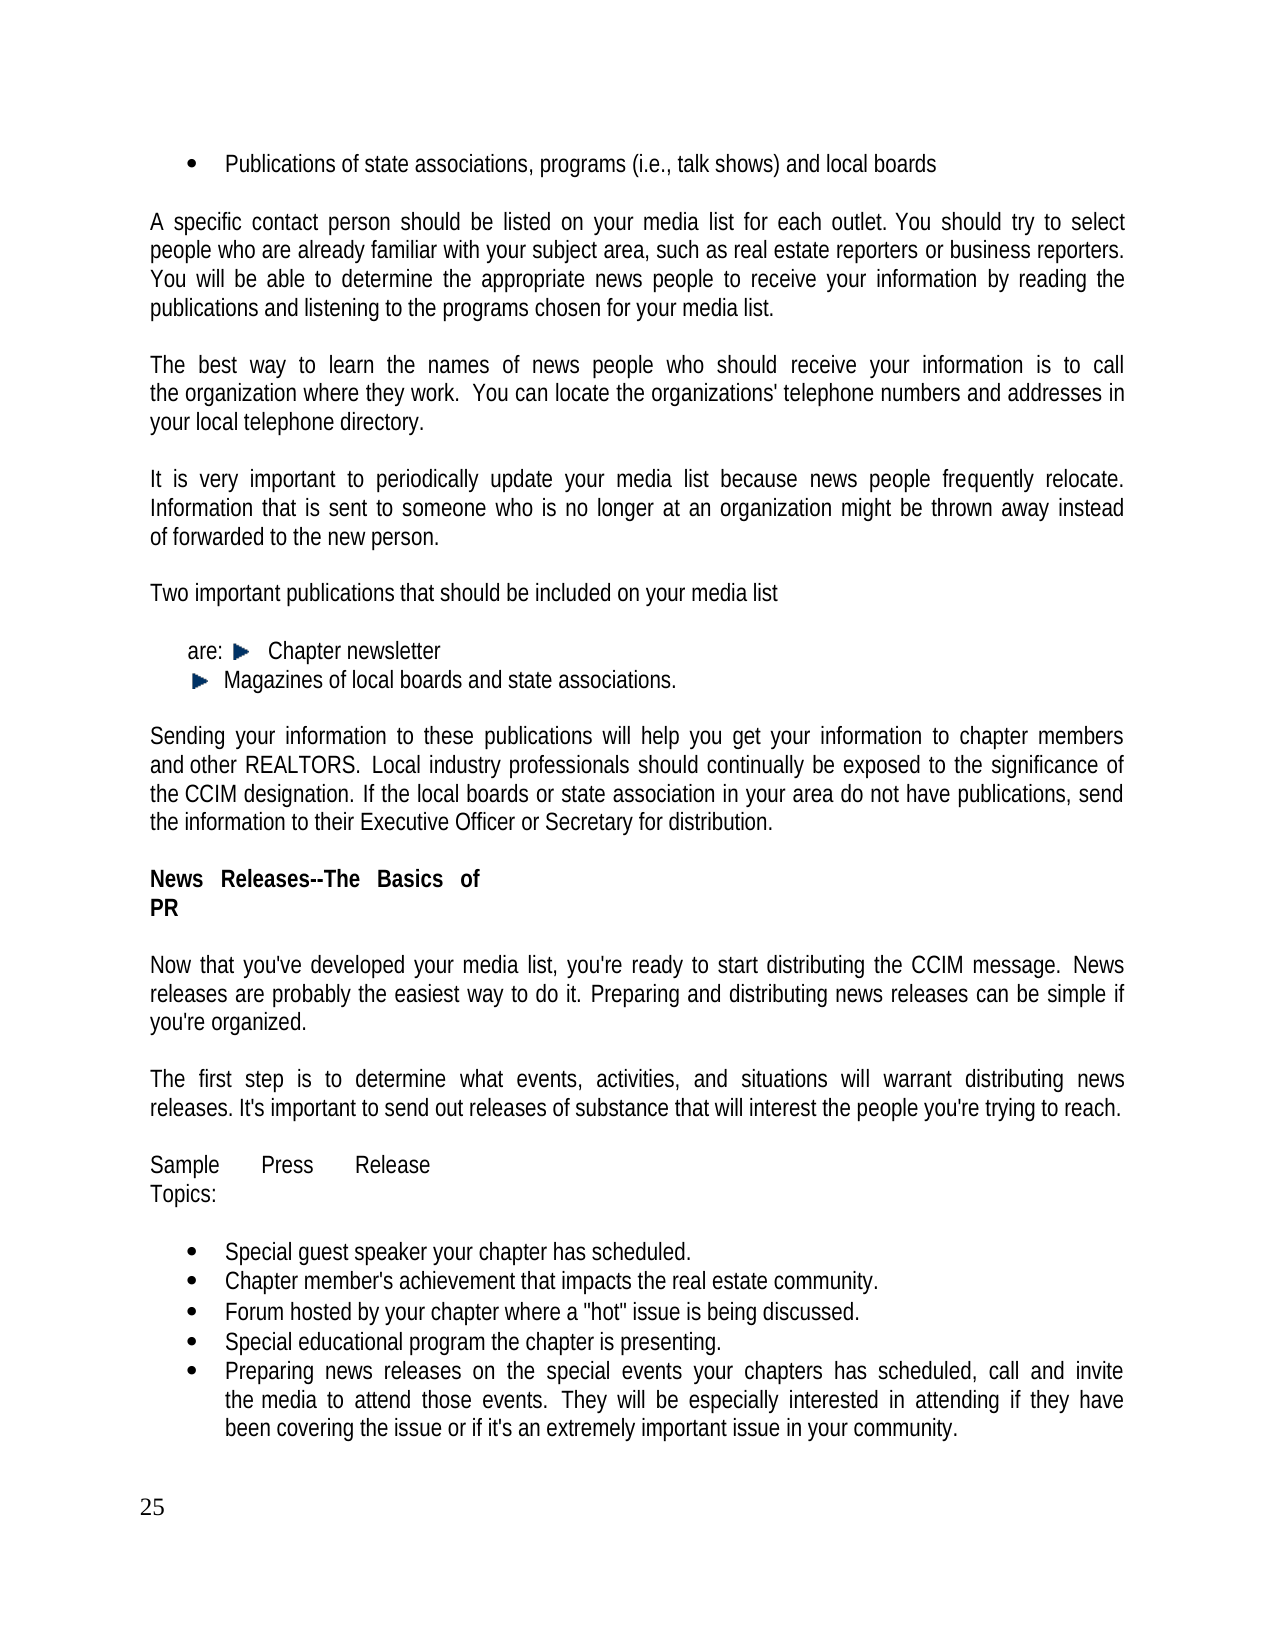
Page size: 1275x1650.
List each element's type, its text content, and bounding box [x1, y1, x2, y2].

picture [187, 668, 208, 689]
text The first step is to determine what events, activities, and situations will warrant distributing news releases. It's important to send out releases of substance that will interest the people you're trying to reach. [150, 1064, 1125, 1122]
text It is very important to periodically update your media list because news people frequently relocate. Information that is sent to someone who is no longer at an organization might be thrown away instead of forwarded to the new person. [150, 464, 1125, 550]
subtitle News Releases--The Basics of PR [150, 864, 479, 922]
list Forum hosted by your chapter where a "hot" issue is being discussed. [187, 1296, 1137, 1326]
text Now that you've developed your media list, you're ready to start distributing the CCIM message. News releases are probably the easiest way to do it. Preparing and distributing news releases can be simple if you're organized. [150, 950, 1125, 1036]
text The best way to learn the names of news people who should receive your information is to call the organization where they work. You can locate the organizations' telephone numbers and addresses in your local telephone directory. [150, 350, 1125, 436]
text Sending your information to these publications will help you get your information to chapter members and other REALTORS. Local industry professionals should continually be exposed to the significance of the CCIM designation. If the local boards or state association in your area do not have publications, send the information to their Executive Officer or Secretary for distribution. [150, 722, 1124, 836]
text Magazines of local boards and state associations. [187, 671, 1137, 693]
list Special educational program the chapter is presenting. [187, 1326, 1137, 1356]
list Chapter member's achievement that impacts the real estate community. [187, 1265, 1137, 1296]
list Preparing news releases on the special events your chapters has scheduled, call and invite the media to attend those events. They will be especially interested in attending if they have been covering the issue or if it's an extremely important issue in your community. [187, 1356, 1124, 1442]
text Two important publications that should be included on your media list are: Chapter newsletter [150, 556, 818, 671]
list Special guest speaker your chapter has scheduled. [187, 1236, 1137, 1265]
picture [228, 638, 249, 660]
list Publications of state associations, programs (i.e., talk shows) and local boards [187, 149, 1137, 178]
text Sample Press Release Topics: [150, 1150, 430, 1208]
text A specific contact person should be listed on your media list for each outlet. You should try to select people who are already familiar with your subject area, such as real estate reporters or business reporters. You will be able to determine the appropriate news people to receive your information by reading the publications and listening to the programs chosen for your media list. [150, 207, 1125, 321]
